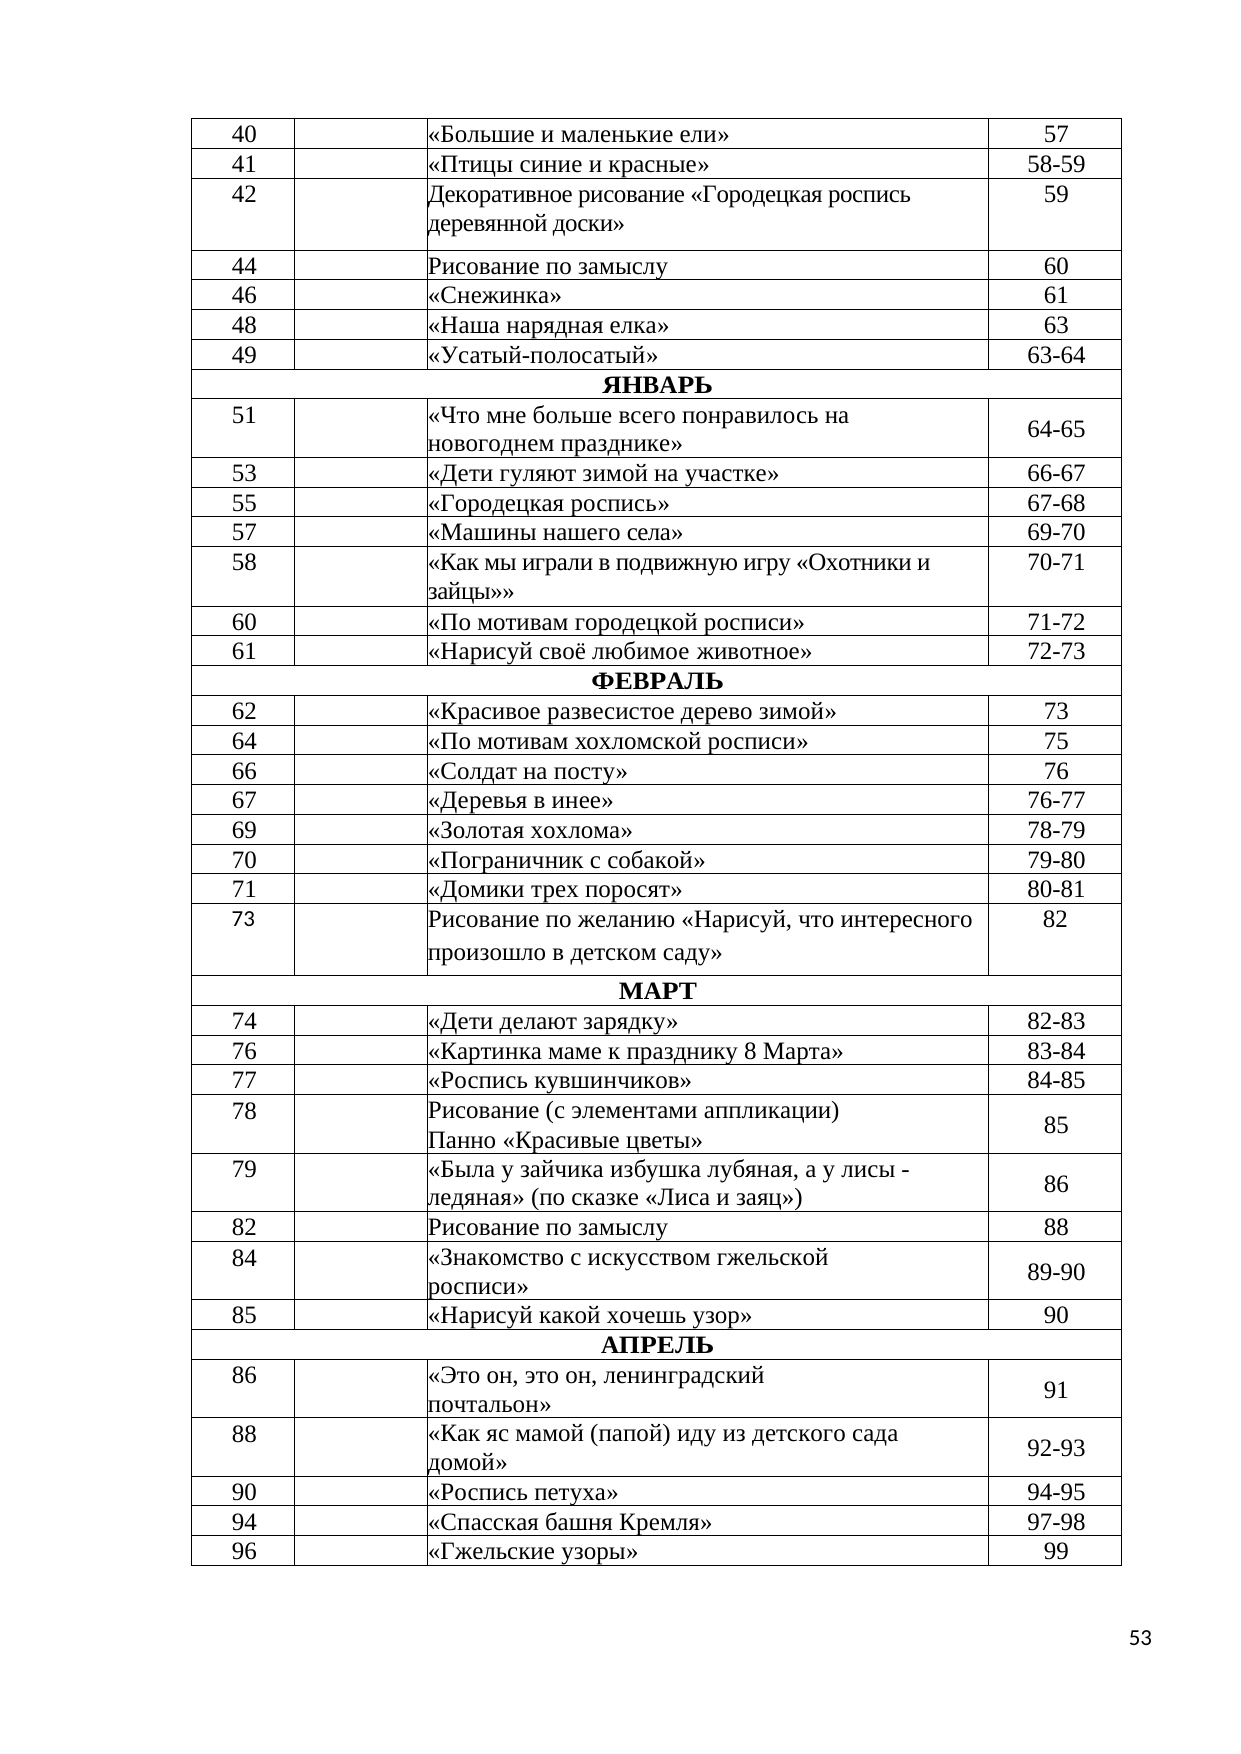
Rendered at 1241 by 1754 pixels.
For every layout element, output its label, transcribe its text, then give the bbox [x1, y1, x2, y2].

table_cell [295, 607, 427, 635]
table_cell 94 [192, 1506, 294, 1535]
table_cell ФЕВРАЛЬ [192, 666, 1121, 695]
table_cell Рисование (с элементами аппликации) Панно «Красивые цветы» [428, 1095, 988, 1152]
table_cell [295, 488, 427, 516]
table_cell 78-79 [989, 815, 1121, 843]
table_cell 88 [192, 1418, 294, 1476]
table_cell «Гжельские узоры» [428, 1536, 988, 1565]
table_cell [295, 1477, 427, 1505]
table_cell [295, 755, 427, 784]
table_cell 61 [989, 280, 1121, 309]
table_cell 91 [989, 1360, 1121, 1417]
table_cell 86 [192, 1360, 294, 1417]
table_cell 85 [192, 1300, 294, 1329]
table_cell [295, 340, 427, 368]
table_cell Рисование по желанию «Нарисуй, что интересного произошло в детском саду» [428, 904, 988, 975]
table_cell [295, 1036, 427, 1064]
table_cell [295, 815, 427, 843]
table_cell 58-59 [989, 149, 1121, 178]
table_cell 71-72 [989, 607, 1121, 635]
table_cell 59 [989, 179, 1121, 250]
table_cell «Усатый-полосатый» [428, 340, 988, 368]
table_cell 71 [192, 874, 294, 903]
table_cell «Знакомство с искусством гжельской росписи» [428, 1242, 988, 1299]
table_cell АПРЕЛЬ [192, 1330, 1121, 1359]
table_cell [295, 1506, 427, 1535]
table_cell 58 [192, 547, 294, 606]
table_cell «Роспись петуха» [428, 1477, 988, 1505]
table_cell [295, 904, 427, 975]
table_cell 76 [989, 755, 1121, 784]
table_cell 90 [192, 1477, 294, 1505]
table_cell 48 [192, 310, 294, 339]
table_cell 69 [192, 815, 294, 843]
table_cell ЯНВАРЬ [192, 370, 1121, 398]
table_cell [295, 458, 427, 487]
table_cell 80-81 [989, 874, 1121, 903]
table_cell 86 [989, 1154, 1121, 1211]
table_cell 73 [989, 696, 1121, 724]
table_cell 89-90 [989, 1242, 1121, 1299]
table_cell 75 [989, 726, 1121, 754]
table_cell «Дети делают зарядку» [428, 1006, 988, 1034]
table_cell «Машины нашего села» [428, 517, 988, 546]
table_cell 77 [192, 1065, 294, 1094]
table_cell «Что мне больше всего понравилось на новогоднем празднике» [428, 399, 988, 457]
table_cell 82 [989, 904, 1121, 975]
table_cell 66-67 [989, 458, 1121, 487]
table_cell «Спасская башня Кремля» [428, 1506, 988, 1535]
table_cell 57 [192, 517, 294, 546]
table_cell 60 [192, 607, 294, 635]
table_cell [295, 399, 427, 457]
table_cell «Была у зайчика избушка лубяная, а у лисы -ледяная» (по сказке «Лиса и заяц») [428, 1154, 988, 1211]
table_cell 63 [989, 310, 1121, 339]
table_cell 96 [192, 1536, 294, 1565]
table_cell «Снежинка» [428, 280, 988, 309]
table_cell [295, 1360, 427, 1417]
table_cell 83-84 [989, 1036, 1121, 1064]
table_cell 63-64 [989, 340, 1121, 368]
table_cell 76-77 [989, 785, 1121, 814]
table_cell 74 [192, 1006, 294, 1034]
table_cell Декоративное рисование «Городецкая роспись деревянной доски» [428, 179, 988, 250]
table_cell 97-98 [989, 1506, 1121, 1535]
table_cell «Нарисуй своё любимое животное» [428, 636, 988, 665]
table_cell «Это он, это он, ленинградский почтальон» [428, 1360, 988, 1417]
table_cell [295, 845, 427, 873]
table_cell 66 [192, 755, 294, 784]
table_cell «По мотивам хохломской росписи» [428, 726, 988, 754]
table_cell «Как мы играли в подвижную игру «Охотники и зайцы»» зайцы» [428, 547, 988, 606]
table_cell 88 [989, 1212, 1121, 1241]
table_cell [295, 547, 427, 606]
table_cell [295, 1242, 427, 1299]
table_cell 85 [989, 1095, 1121, 1152]
table_cell «Большие и маленькие ели» [428, 119, 988, 148]
table_cell [295, 119, 427, 148]
table_cell 73 [192, 904, 294, 975]
table_cell [295, 785, 427, 814]
table_cell [295, 636, 427, 665]
table_cell «Золотая хохлома» [428, 815, 988, 843]
table_cell 49 [192, 340, 294, 368]
table_cell 70 [192, 845, 294, 873]
table_cell 76 [192, 1036, 294, 1064]
table_cell [295, 1095, 427, 1152]
table_cell 67-68 [989, 488, 1121, 516]
table_cell «Роспись кувшинчиков» [428, 1065, 988, 1094]
table_cell [295, 310, 427, 339]
table_cell 55 [192, 488, 294, 516]
table_cell 61 [192, 636, 294, 665]
table_cell 82 [192, 1212, 294, 1241]
table_cell 99 [989, 1536, 1121, 1565]
table_cell 70-71 [989, 547, 1121, 606]
table_cell [295, 1065, 427, 1094]
table_cell 84 [192, 1242, 294, 1299]
table_cell 64-65 [989, 399, 1121, 457]
table_cell «Городецкая роспись» [428, 488, 988, 516]
table_cell 62 [192, 696, 294, 724]
table_cell 51 [192, 399, 294, 457]
table_cell «Птицы синие и красные» [428, 149, 988, 178]
table_cell 94-95 [989, 1477, 1121, 1505]
table_cell «Домики трех поросят» [428, 874, 988, 903]
table_cell [295, 1536, 427, 1565]
table_cell Рисование по замыслу [428, 1212, 988, 1241]
table_cell [295, 1006, 427, 1034]
table_cell [295, 696, 427, 724]
table_cell 82-83 [989, 1006, 1121, 1034]
table_cell «Красивое развесистое дерево зимой» [428, 696, 988, 724]
table_cell «Дети гуляют зимой на участке» [428, 458, 988, 487]
table_cell «Солдат на посту» [428, 755, 988, 784]
table_cell МАРТ [192, 976, 1121, 1005]
table_cell «Пограничник с собакой» [428, 845, 988, 873]
table_cell 57 [989, 119, 1121, 148]
table_cell [295, 179, 427, 250]
table_cell 72-73 [989, 636, 1121, 665]
table_cell 53 [192, 458, 294, 487]
table_cell [295, 280, 427, 309]
table_cell 78 [192, 1095, 294, 1152]
table_cell 79-80 [989, 845, 1121, 873]
table_cell 67 [192, 785, 294, 814]
table_cell [295, 149, 427, 178]
table_cell «Как яс мамой (папой) иду из детского сада домой» [428, 1418, 988, 1476]
table_cell 46 [192, 280, 294, 309]
table_cell 90 [989, 1300, 1121, 1329]
table_cell «Картинка маме к празднику 8 Марта» [428, 1036, 988, 1064]
table_cell «Наша нарядная елка» [428, 310, 988, 339]
table_cell 40 [192, 119, 294, 148]
table_cell «По мотивам городецкой росписи» [428, 607, 988, 635]
table_cell [295, 251, 427, 279]
table_cell 60 [989, 251, 1121, 279]
table_cell 44 [192, 251, 294, 279]
table_cell 64 [192, 726, 294, 754]
table_cell «Нарисуй какой хочешь узор» [428, 1300, 988, 1329]
table_cell [295, 874, 427, 903]
table_cell 41 [192, 149, 294, 178]
table_cell «Деревья в инее» [428, 785, 988, 814]
table_cell [295, 1300, 427, 1329]
table_cell 79 [192, 1154, 294, 1211]
table_cell [295, 1154, 427, 1211]
table_cell 42 [192, 179, 294, 250]
table_cell Рисование по замыслу [428, 251, 988, 279]
table_cell [295, 1212, 427, 1241]
table_cell [295, 517, 427, 546]
table_cell 69-70 [989, 517, 1121, 546]
table_cell 92-93 [989, 1418, 1121, 1476]
table_cell [295, 726, 427, 754]
table_cell 84-85 [989, 1065, 1121, 1094]
table_cell [295, 1418, 427, 1476]
